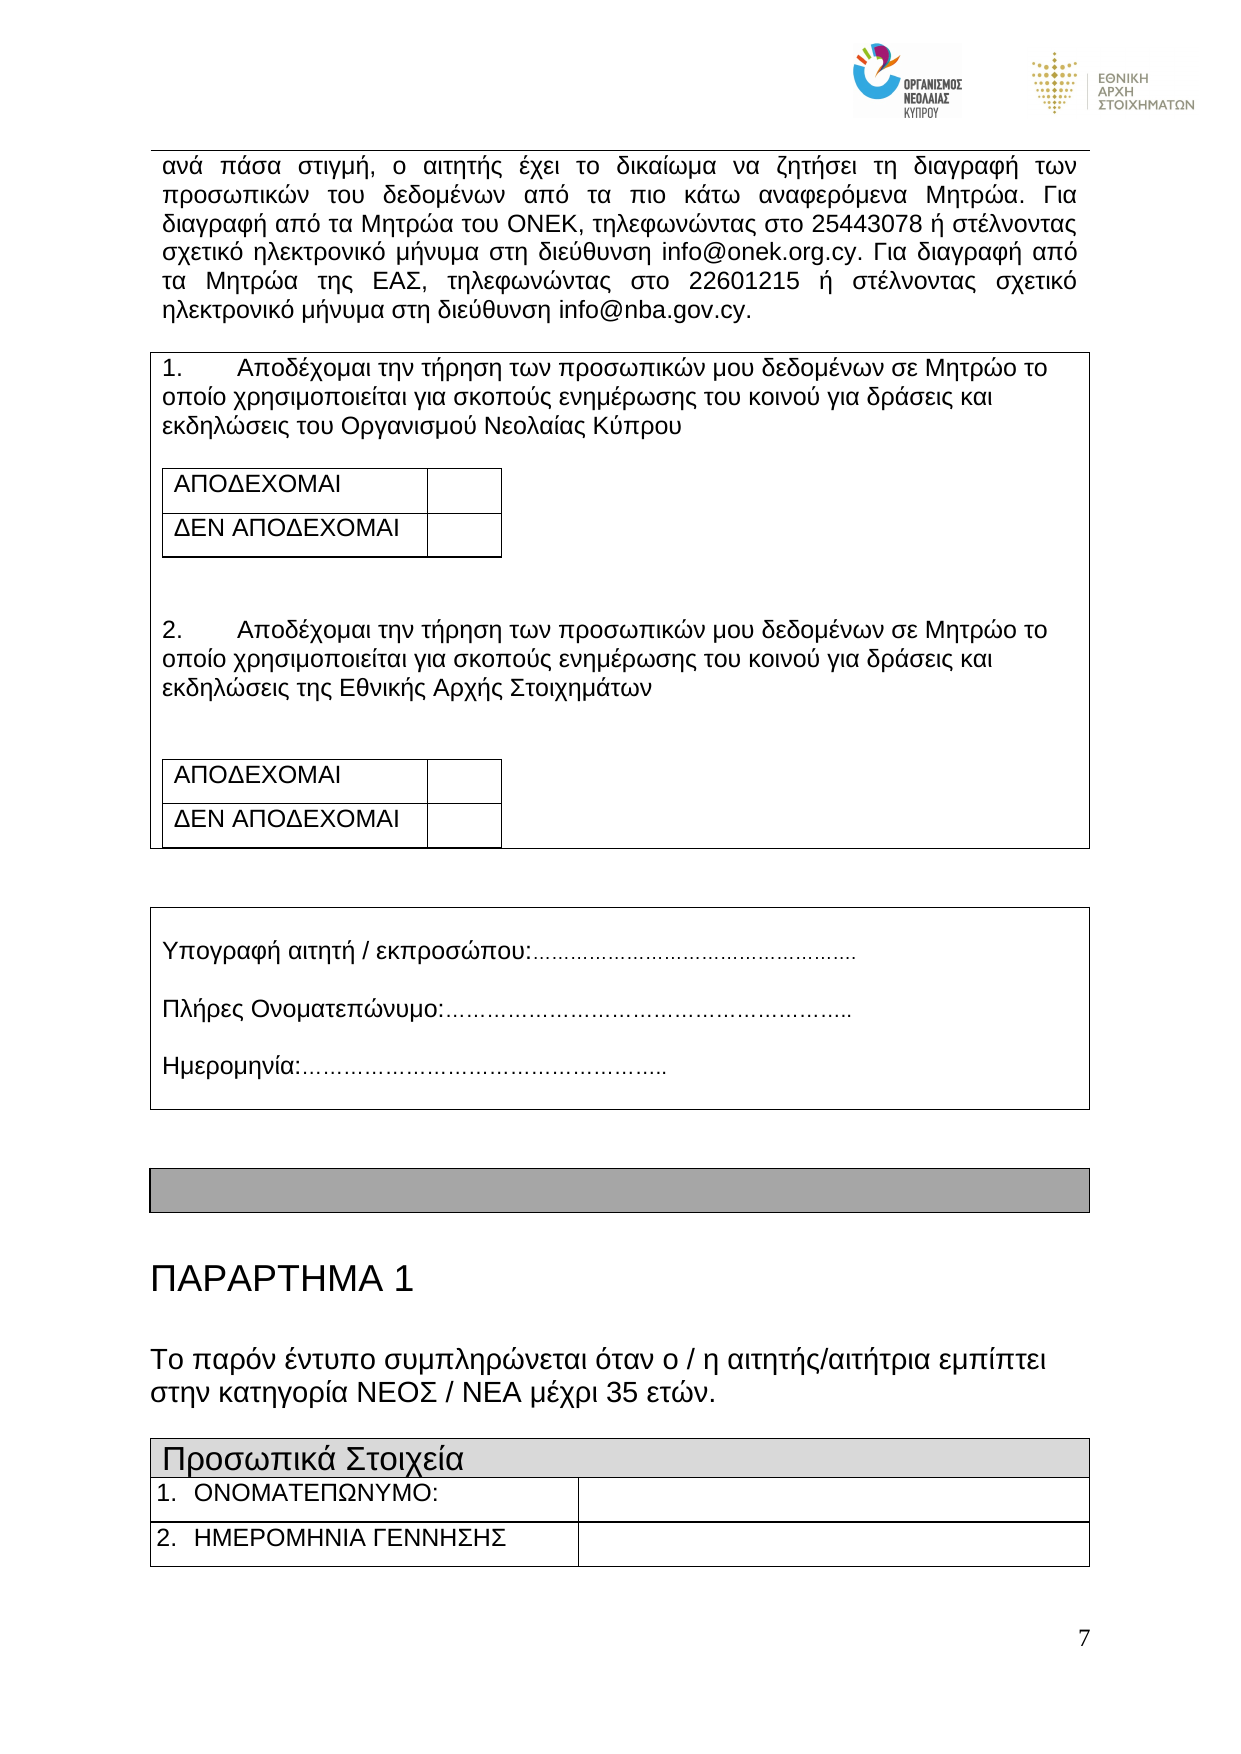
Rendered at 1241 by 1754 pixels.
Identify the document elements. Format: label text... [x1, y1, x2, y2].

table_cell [151, 151, 1090, 352]
table_cell 1. Αποδέχομαι την τήρηση των προσωπικών μου δεδομένων σε Μητρώο το οποίο χρησιμοποιείται για σκοπούς ενημέρωσης του κοινού για δράσεις και εκδηλώσεις του Οργανισμού Νεολαίας Κύπρου 2. Αποδέχομαι την τήρηση των προσωπικών μου δεδομένων σε Μητρώο το οποίο χρησιμοποιείται για σκοπούς ενημέρωσης του κοινού για δράσεις και εκδηλώσεις της Εθνικής Αρχής Στοιχημάτων [151, 353, 1089, 848]
table_cell [579, 1478, 1089, 1521]
table_cell ΟΝΟΜΑΤΕΠΩΝΥΜΟ: [151, 1478, 578, 1521]
table_header Προσωπικά Στοιχεία [151, 1439, 1089, 1477]
picture [1027, 47, 1199, 119]
table_header Υπογραφή αιτητή / εκπροσώπου:……………………………………………. Πλήρες Ονοματεπώνυμο:………………………………………………….. Ημερομηνία:…………………………………………….. [151, 908, 1089, 1109]
table_header [151, 1169, 1089, 1212]
text Το παρόν έντυπο συμπληρώνεται όταν ο / η αιτητής/αιτήτρια εμπίπτει στην κατηγορία ΝΕΟΣ / ΝΕΑ μέχρι 35 ετών. [150, 1342, 1090, 1409]
table_cell [579, 1523, 1089, 1566]
table_cell ΗΜΕΡΟΜΗΝΙΑ ΓΕΝΝΗΣΗΣ [151, 1523, 578, 1566]
picture [853, 43, 962, 118]
text ΠΑΡΑΡΤΗΜΑ 1 [150, 1256, 1090, 1299]
